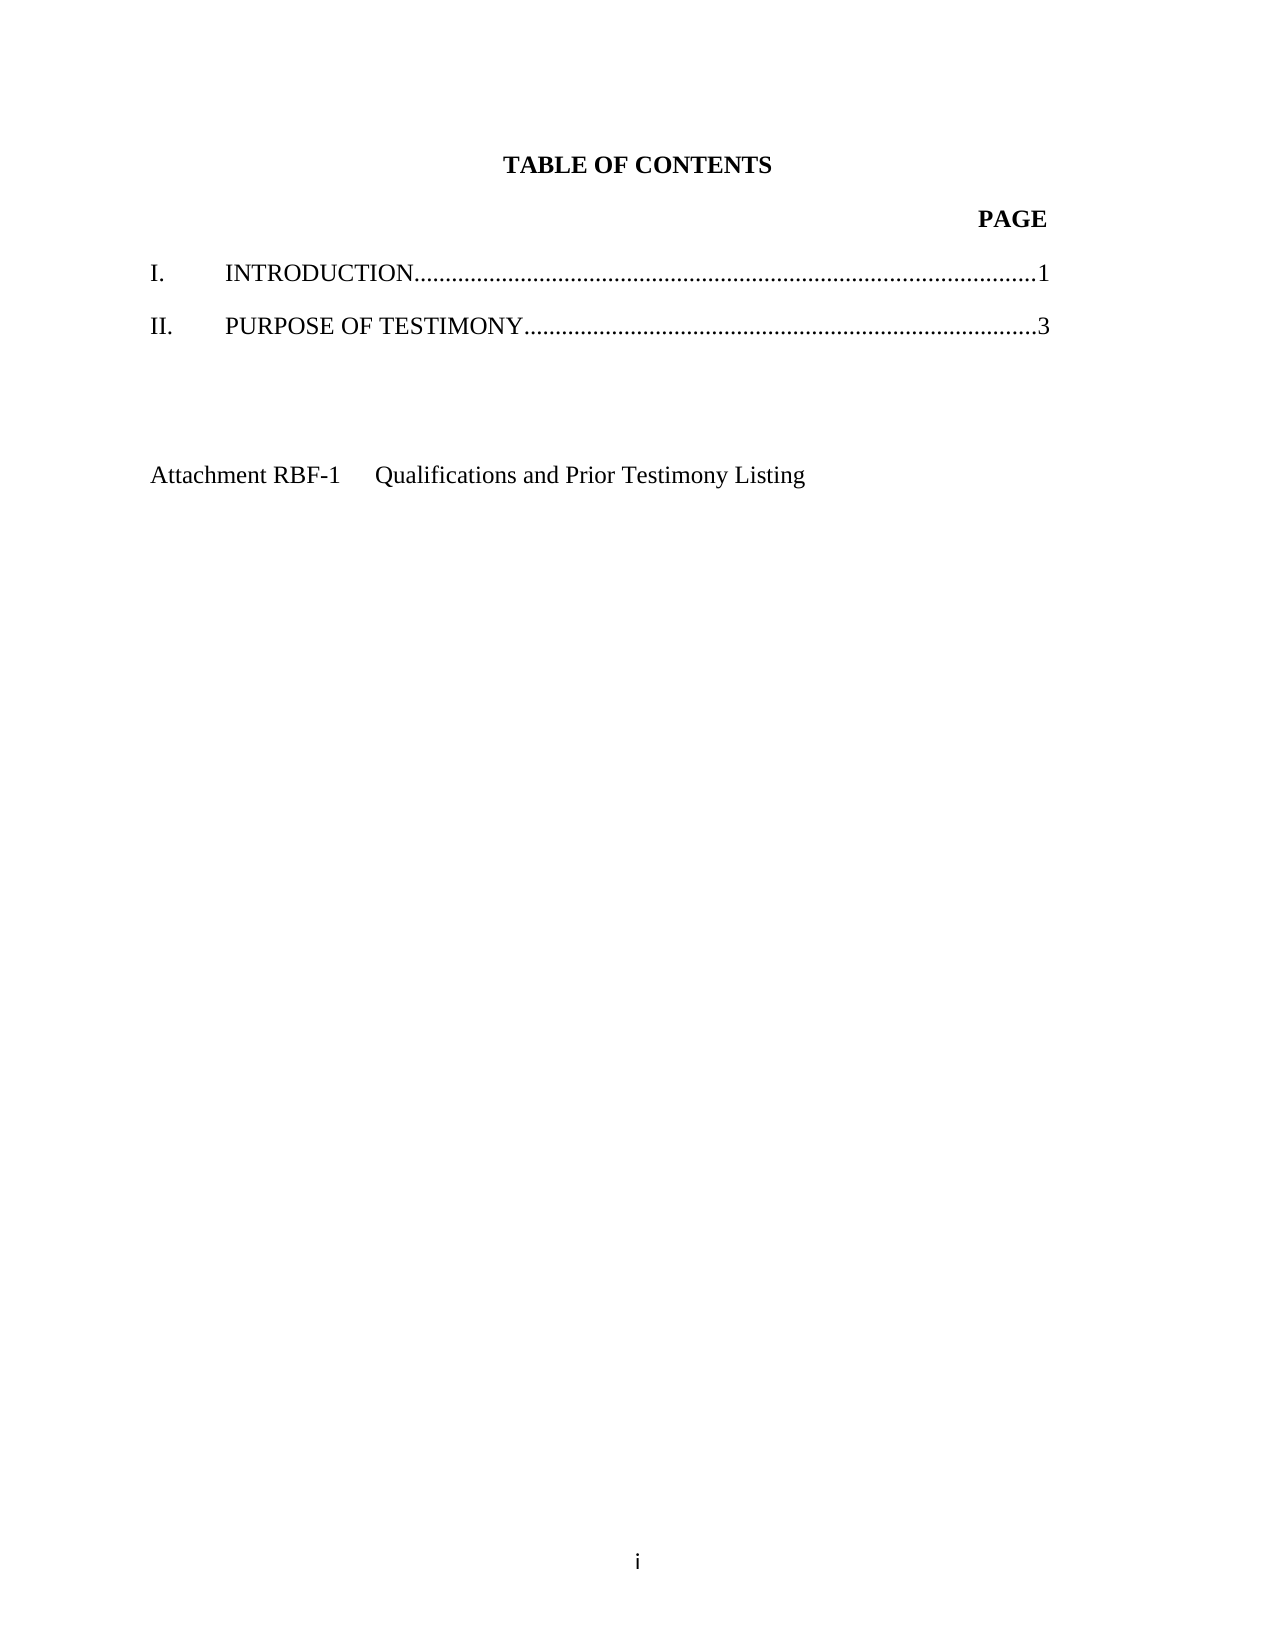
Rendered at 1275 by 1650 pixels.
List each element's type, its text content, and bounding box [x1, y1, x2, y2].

text II. PURPOSE OF TESTIMONY 3 [150, 311, 1125, 340]
text I. INTRODUCTION 1 [150, 258, 1125, 286]
text Attachment RBF-1 Qualifications and Prior Testimony Listing [150, 460, 1125, 489]
text TABLE OF CONTENTS [150, 150, 1125, 179]
text PAGE [150, 204, 1125, 233]
